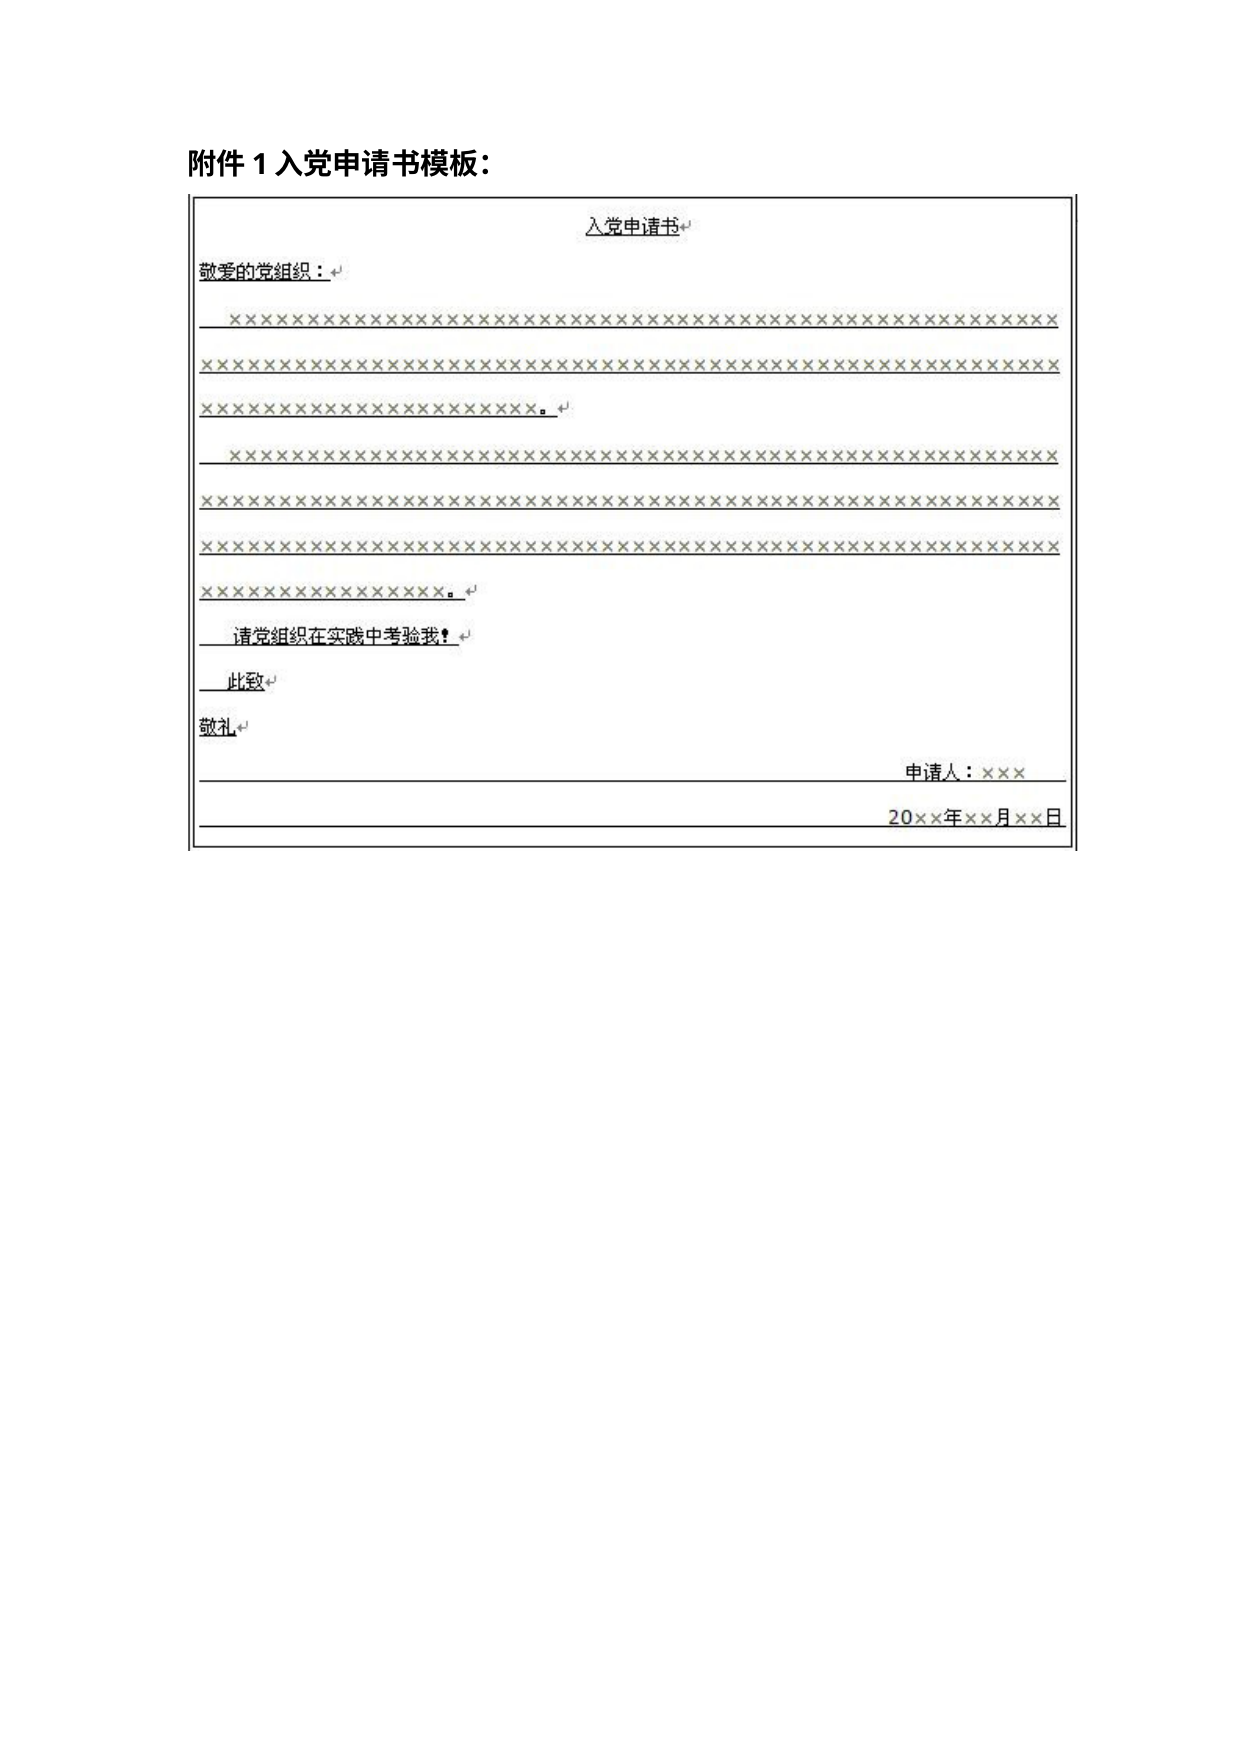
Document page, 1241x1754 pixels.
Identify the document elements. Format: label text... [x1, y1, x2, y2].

picture [187, 194, 1079, 851]
text 附件1入党申请书模板： [187, 129, 1053, 194]
